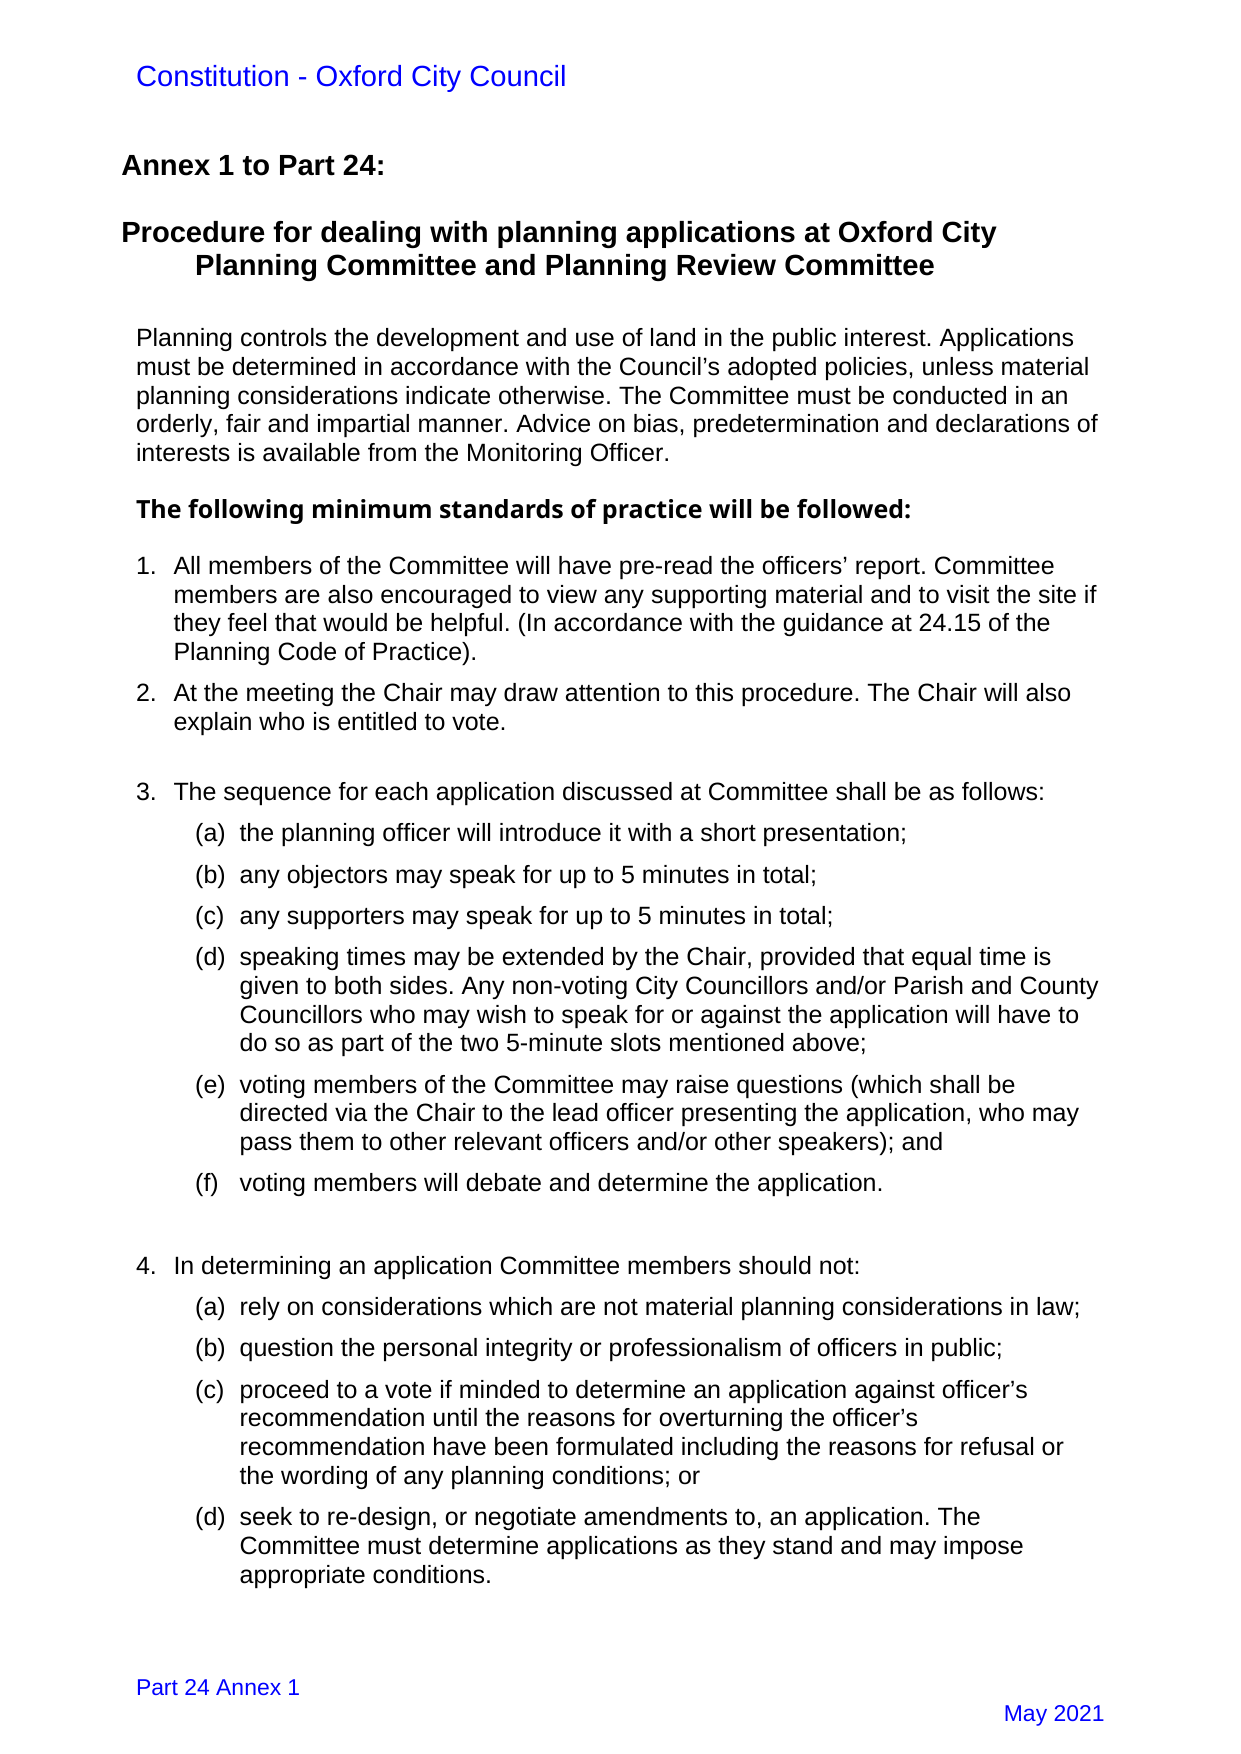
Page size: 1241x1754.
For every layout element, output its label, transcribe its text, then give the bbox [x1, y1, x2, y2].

text any supporters may speak for up to 5 minutes in total; [195, 901, 1104, 930]
text proceed to a vote if minded to determine an application against officer’s recommendation until the reasons for overturning the officer’s recommendation have been formulated including the reasons for refusal or the wording of any planning conditions; or [195, 1375, 1104, 1490]
subtitle Procedure for dealing with planning applications at Oxford City Planning Committee and Planning Review Committee [121, 215, 1104, 282]
text seek to re-design, or negotiate amendments to, an application. The Committee must determine applications as they stand and may impose appropriate conditions. [195, 1502, 1104, 1588]
list At the meeting the Chair may draw attention to this procedure. The Chair will also explain who is entitled to vote. [136, 678, 1104, 736]
list All members of the Committee will have pre-read the officers’ report. Committee members are also encouraged to view any supporting material and to visit the site if they feel that would be helpful. (In accordance with the guidance at 24.15 of the Planning Code of Practice). [136, 551, 1104, 666]
list The sequence for each application discussed at Committee shall be as follows: [136, 777, 1104, 806]
list rely on considerations which are not material planning considerations in law; [195, 1292, 1104, 1321]
text the planning officer will introduce it with a short presentation; [195, 818, 1104, 847]
text question the personal integrity or professionalism of officers in public; [195, 1333, 1104, 1362]
text voting members will debate and determine the application. [195, 1168, 1104, 1197]
text speaking times may be extended by the Chair, provided that equal time is given to both sides. Any non-voting City Councillors and/or Parish and County Councillors who may wish to speak for or against the application will have to do so as part of the two 5-minute slots mentioned above; [195, 942, 1104, 1057]
list In determining an application Committee members should not: [136, 1251, 1104, 1280]
text any objectors may speak for up to 5 minutes in total; [195, 860, 1104, 888]
text Planning controls the development and use of land in the public interest. Applications must be determined in accordance with the Council’s adopted policies, unless material planning considerations indicate otherwise. The Committee must be conducted in an orderly, fair and impartial manner. Advice on bias, predetermination and declarations of interests is available from the Monitoring Officer. [136, 323, 1104, 467]
subtitle The following minimum standards of practice will be followed: [136, 492, 1104, 526]
text voting members of the Committee may raise questions (which shall be directed via the Chair to the lead officer presenting the application, who may pass them to other relevant officers and/or other speakers); and [195, 1070, 1104, 1156]
subtitle Annex 1 to Part 24: [121, 148, 1104, 181]
